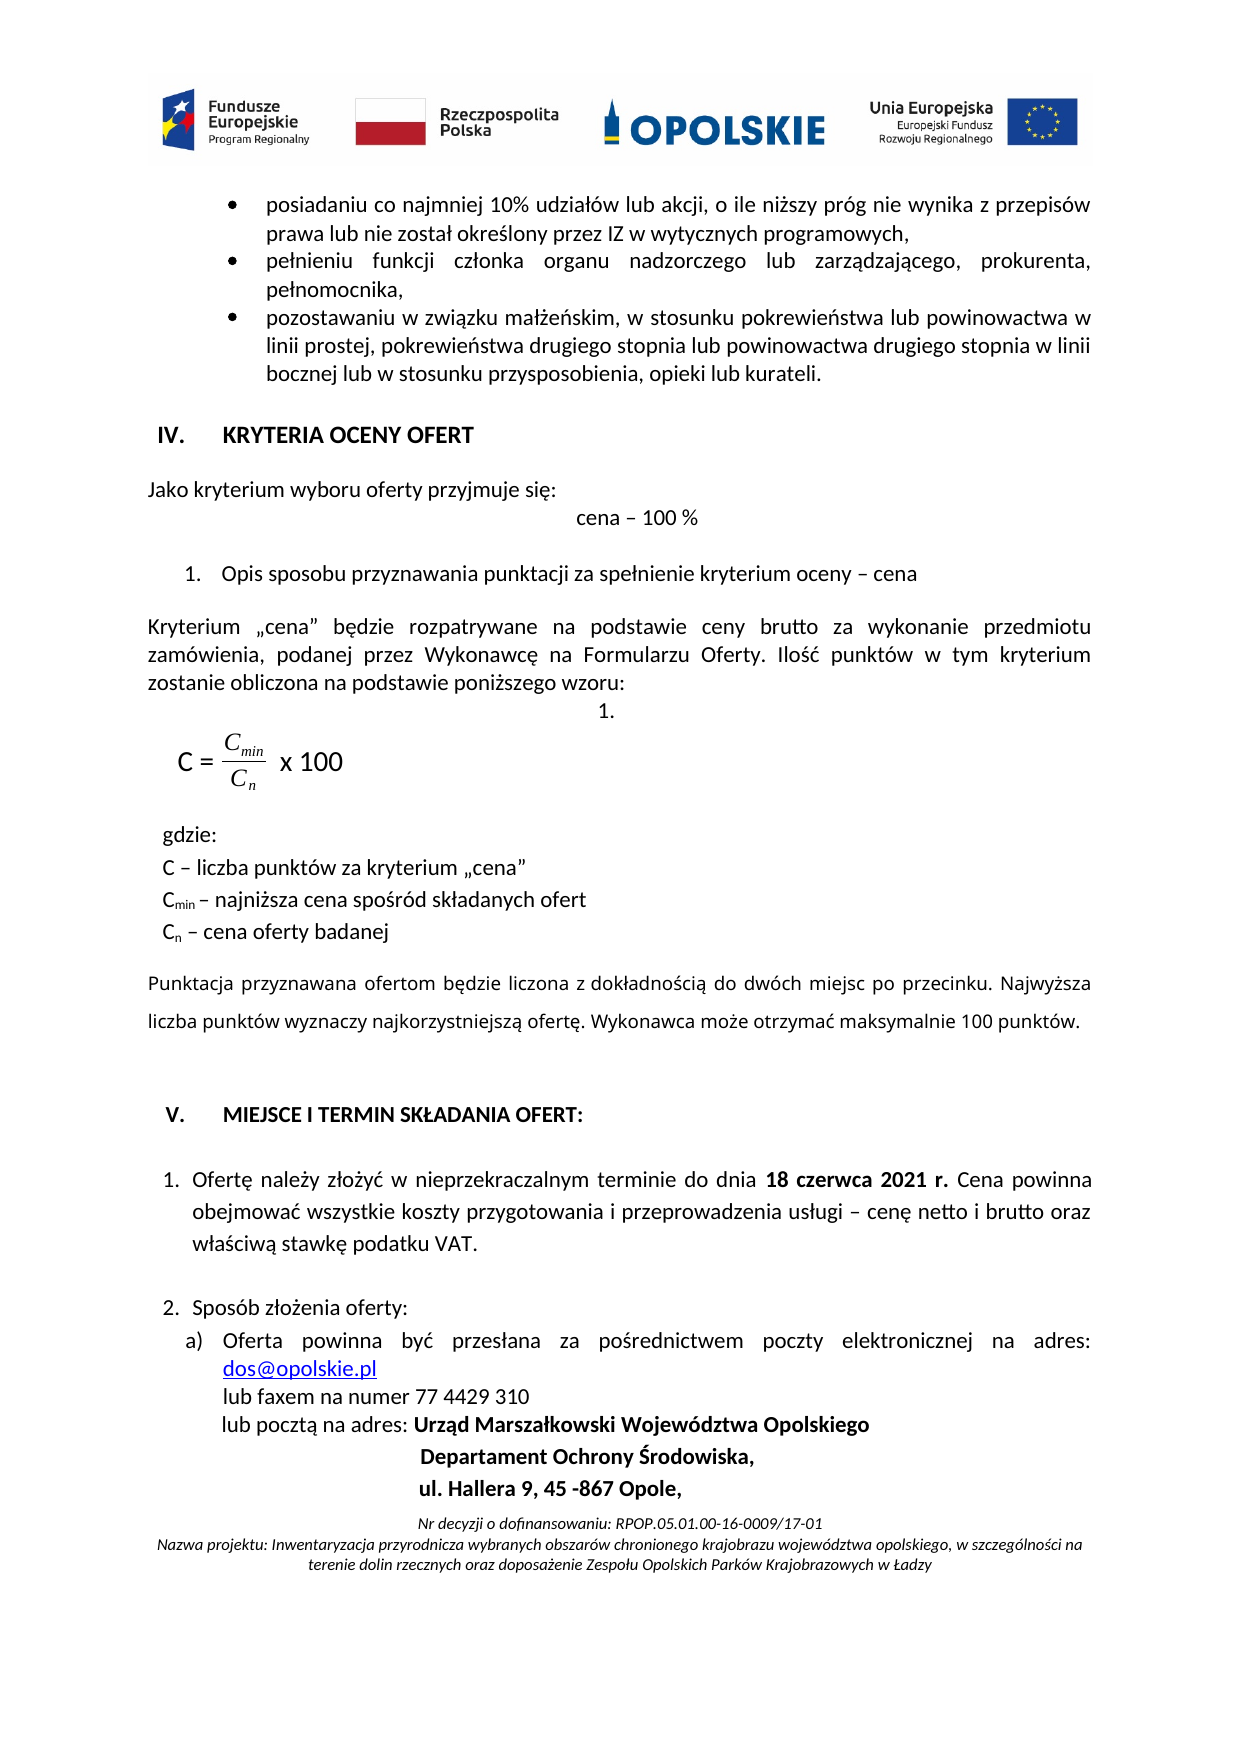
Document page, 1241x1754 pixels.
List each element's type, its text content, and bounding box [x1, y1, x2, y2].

list Ofertę należy złożyć w nieprzekraczalnym terminie do dnia 18 czerwca 2021 r. Cena powinna obejmować wszystkie koszty przygotowania i przeprowadzenia usługi – cenę netto i brutto oraz właściwą stawkę podatku VAT. [162, 1165, 1093, 1257]
text Kryterium „cena” będzie rozpatrywane na podstawie ceny brutto za wykonanie przedmiotu zamówienia, podanej przez Wykonawcę na Formularzu Oferty. Ilość punktów w tym kryterium zostanie obliczona na podstawie poniższego wzoru: [148, 612, 1093, 696]
text ul. Hallera 9, 45 -867 Opole, [384, 1474, 1093, 1502]
text gdzie: C – liczba punktów za kryterium „cena” Cmin – najniższa cena spośród składanych ofert Cn – cena oferty badanej [162, 821, 1093, 945]
list Sposób złożenia oferty: [162, 1293, 1093, 1322]
list MIEJSCE I TERMIN SKŁADANIA OFERT: [185, 1100, 1093, 1128]
list KRYTERIA OCENY OFERT [185, 419, 1093, 449]
list lub faxem na numer 77 4429 310 [223, 1382, 1093, 1410]
text cena – 100 % [546, 503, 1093, 531]
list C = x 100 [177, 728, 1093, 794]
list Oferta powinna być przesłana za pośrednictwem poczty elektronicznej na adres: dos@opolskie.pl [185, 1326, 1093, 1382]
picture [147, 73, 1093, 166]
list pozostawaniu w związku małżeńskim, w stosunku pokrewieństwa lub powinowactwa w linii prostej, pokrewieństwa drugiego stopnia lub powinowactwa drugiego stopnia w linii bocznej lub w stosunku przysposobienia, opieki lub kurateli. [228, 303, 1093, 387]
list lub pocztą na adres: Urząd Marszałkowski Województwa Opolskiego [221, 1410, 1093, 1438]
text Jako kryterium wyboru oferty przyjmuje się: [148, 475, 1093, 503]
text Punktacja przyznawana ofertom będzie liczona z dokładnością do dwóch miejsc po przecinku. Najwyższa liczba punktów wyznaczy najkorzystniejszą ofertę. Wykonawca może otrzymać maksymalnie 100 punktów. [148, 970, 1091, 1034]
list Opis sposobu przyznawania punktacji za spełnienie kryterium oceny – cena [184, 559, 1093, 587]
text Departament Ochrony Środowiska, [384, 1442, 1093, 1470]
list posiadaniu co najmniej 10% udziałów lub akcji, o ile niższy próg nie wynika z przepisów prawa lub nie został określony przez IZ w wytycznych programowych, [228, 191, 1093, 247]
list pełnieniu funkcji członka organu nadzorczego lub zarządzającego, prokurenta, pełnomocnika, [228, 247, 1093, 303]
